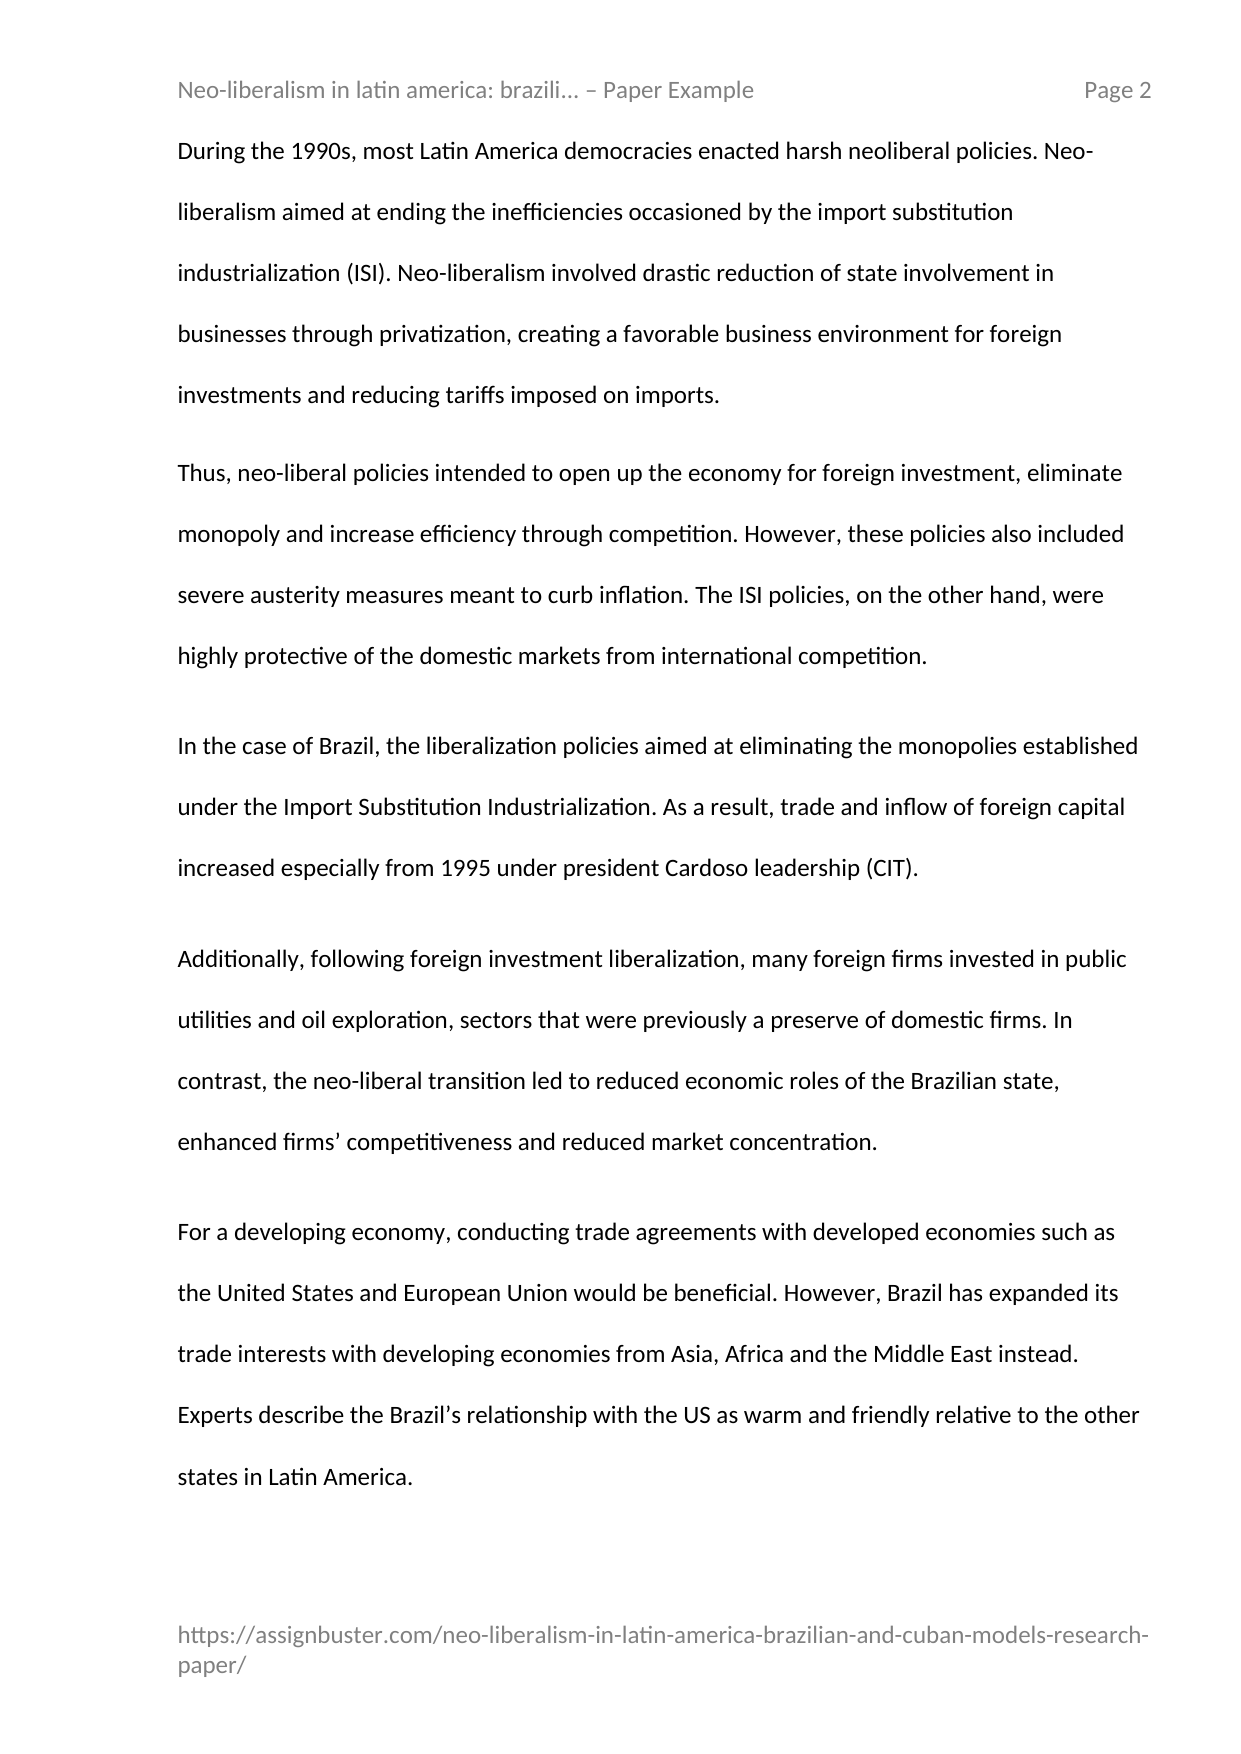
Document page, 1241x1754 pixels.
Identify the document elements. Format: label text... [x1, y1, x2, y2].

text Thus, neo-liberal policies intended to open up the economy for foreign investment, eliminate monopoly and increase efficiency through competition. However, these policies also included severe austerity measures meant to curb inflation. The ISI policies, on the other hand, were highly protective of the domestic markets from international competition. [177, 457, 1152, 670]
text During the 1990s, most Latin America democracies enacted harsh neoliberal policies. Neo-liberalism aimed at ending the inefficiencies occasioned by the import substitution industrialization (ISI). Neo-liberalism involved drastic reduction of state involvement in businesses through privatization, creating a favorable business environment for foreign investments and reducing tariffs imposed on imports. [177, 135, 1152, 409]
text Additionally, following foreign investment liberalization, many foreign firms invested in public utilities and oil exploration, sectors that were previously a preserve of domestic firms. In contrast, the neo-liberal transition led to reduced economic roles of the Brazilian state, enhanced firms’ competitiveness and reduced market concentration. [177, 943, 1152, 1157]
text In the case of Brazil, the liberalization policies aimed at eliminating the monopolies established under the Import Substitution Industrialization. As a result, trade and inflow of foreign capital increased especially from 1995 under president Cardoso leadership (CIT). [177, 730, 1152, 883]
text For a developing economy, conducting trade agreements with developed economies such as the United States and European Union would be beneficial. However, Brazil has expanded its trade interests with developing economies from Asia, Africa and the Middle East instead. Experts describe the Brazil’s relationship with the US as warm and friendly relative to the other states in Latin America. [177, 1217, 1152, 1491]
